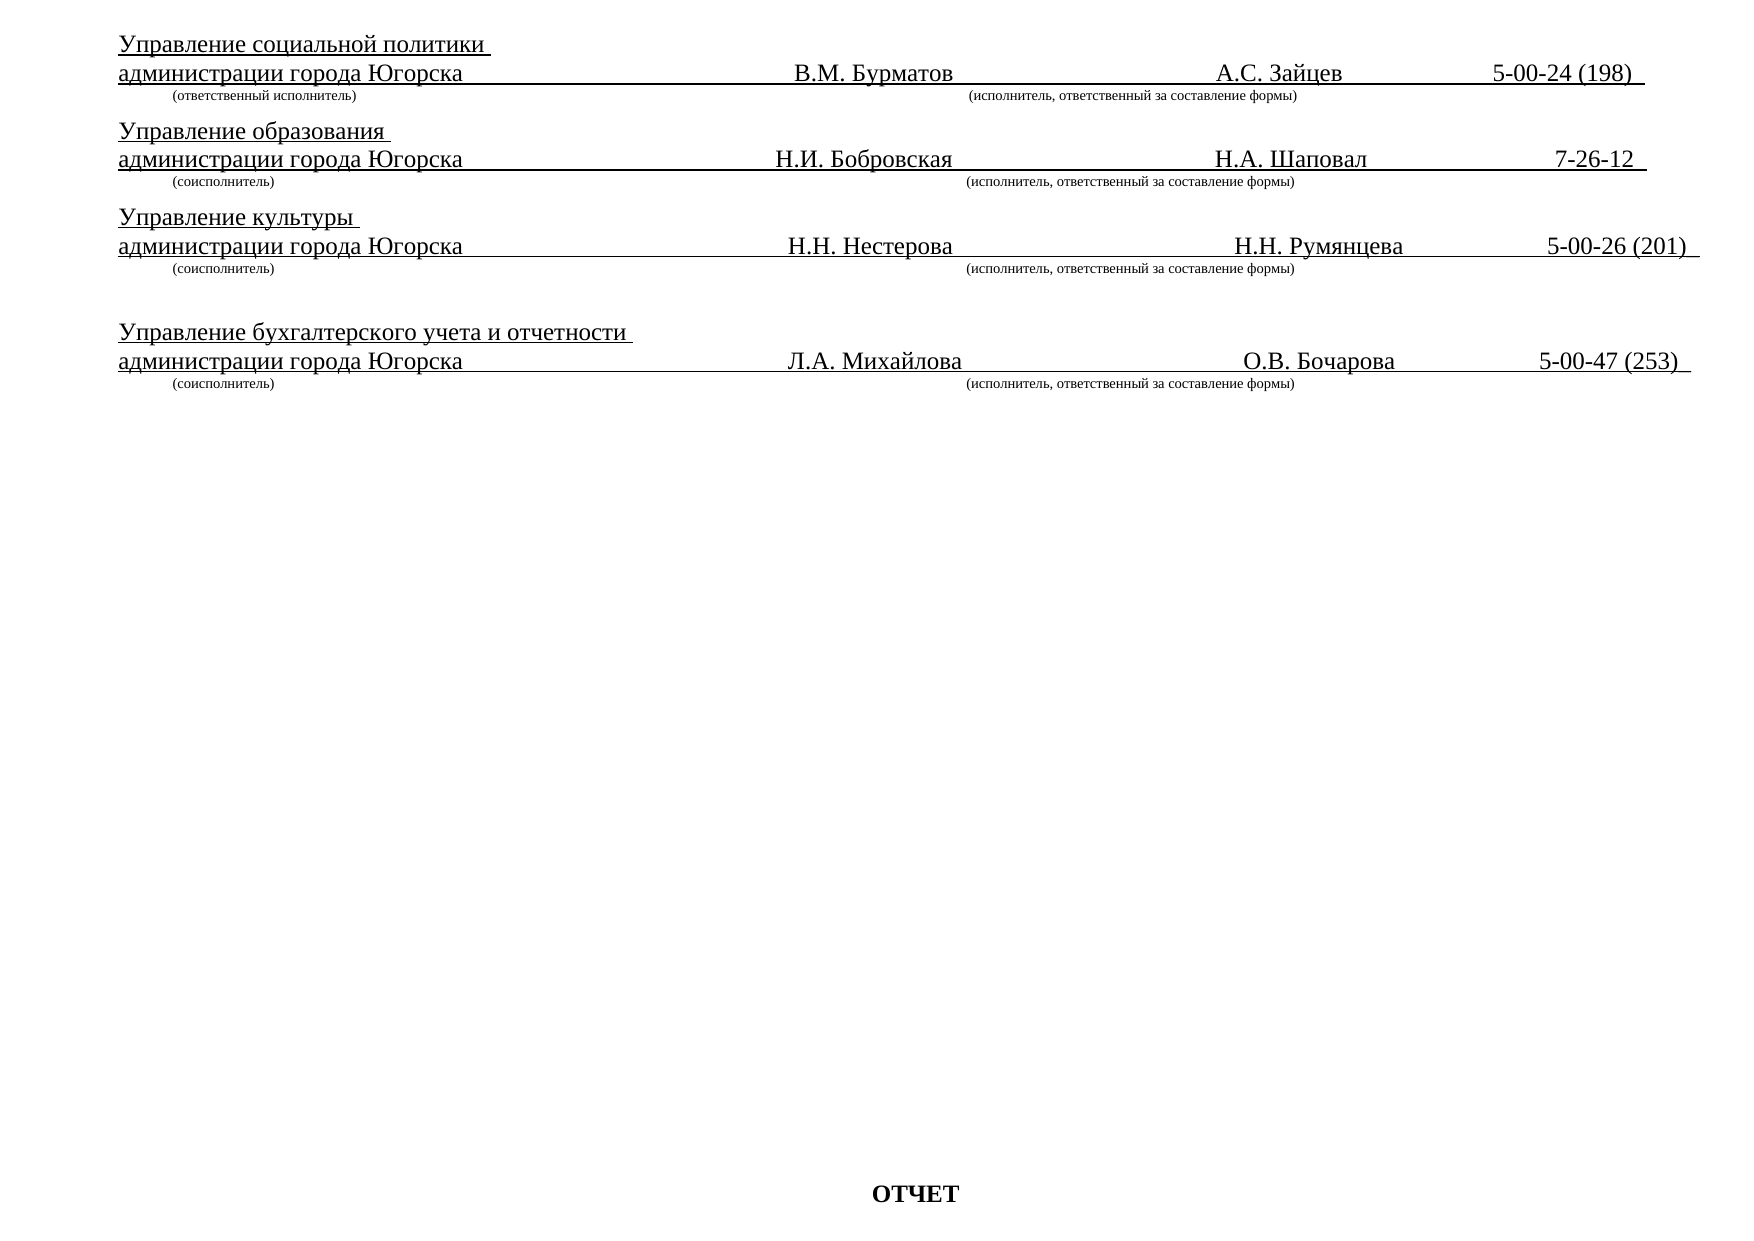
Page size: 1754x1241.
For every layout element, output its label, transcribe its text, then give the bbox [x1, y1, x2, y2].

text (соисполнитель) (исполнитель, ответственный за составление формы) [118, 259, 1713, 288]
text администрации города Югорска Н.Н. Нестерова Н.Н. Румянцева 5-00-26 (201)_ [118, 231, 1713, 259]
text администрации города Югорска Н.И. Бобровская Н.А. Шаповал 7-26-12_ [118, 144, 1713, 173]
text администрации города Югорска Л.А. Михайлова О.В. Бочарова 5-00-47 (253)_ [118, 346, 1713, 374]
text Управление образования [118, 116, 1713, 144]
text администрации города Югорска В.М. Бурматов А.С. Зайцев 5-00-24 (198)_ [118, 58, 1713, 87]
text (ответственный исполнитель) (исполнитель, ответственный за составление формы) [118, 87, 1713, 116]
text (соисполнитель) (исполнитель, ответственный за составление формы) [118, 374, 1713, 403]
text ОТЧЕТ [118, 1179, 1713, 1208]
text Управление бухгалтерского учета и отчетности [118, 317, 1713, 346]
text Управление культуры [118, 202, 1713, 231]
text Управление социальной политики [118, 29, 1713, 58]
text (соисполнитель) (исполнитель, ответственный за составление формы) [118, 173, 1713, 202]
